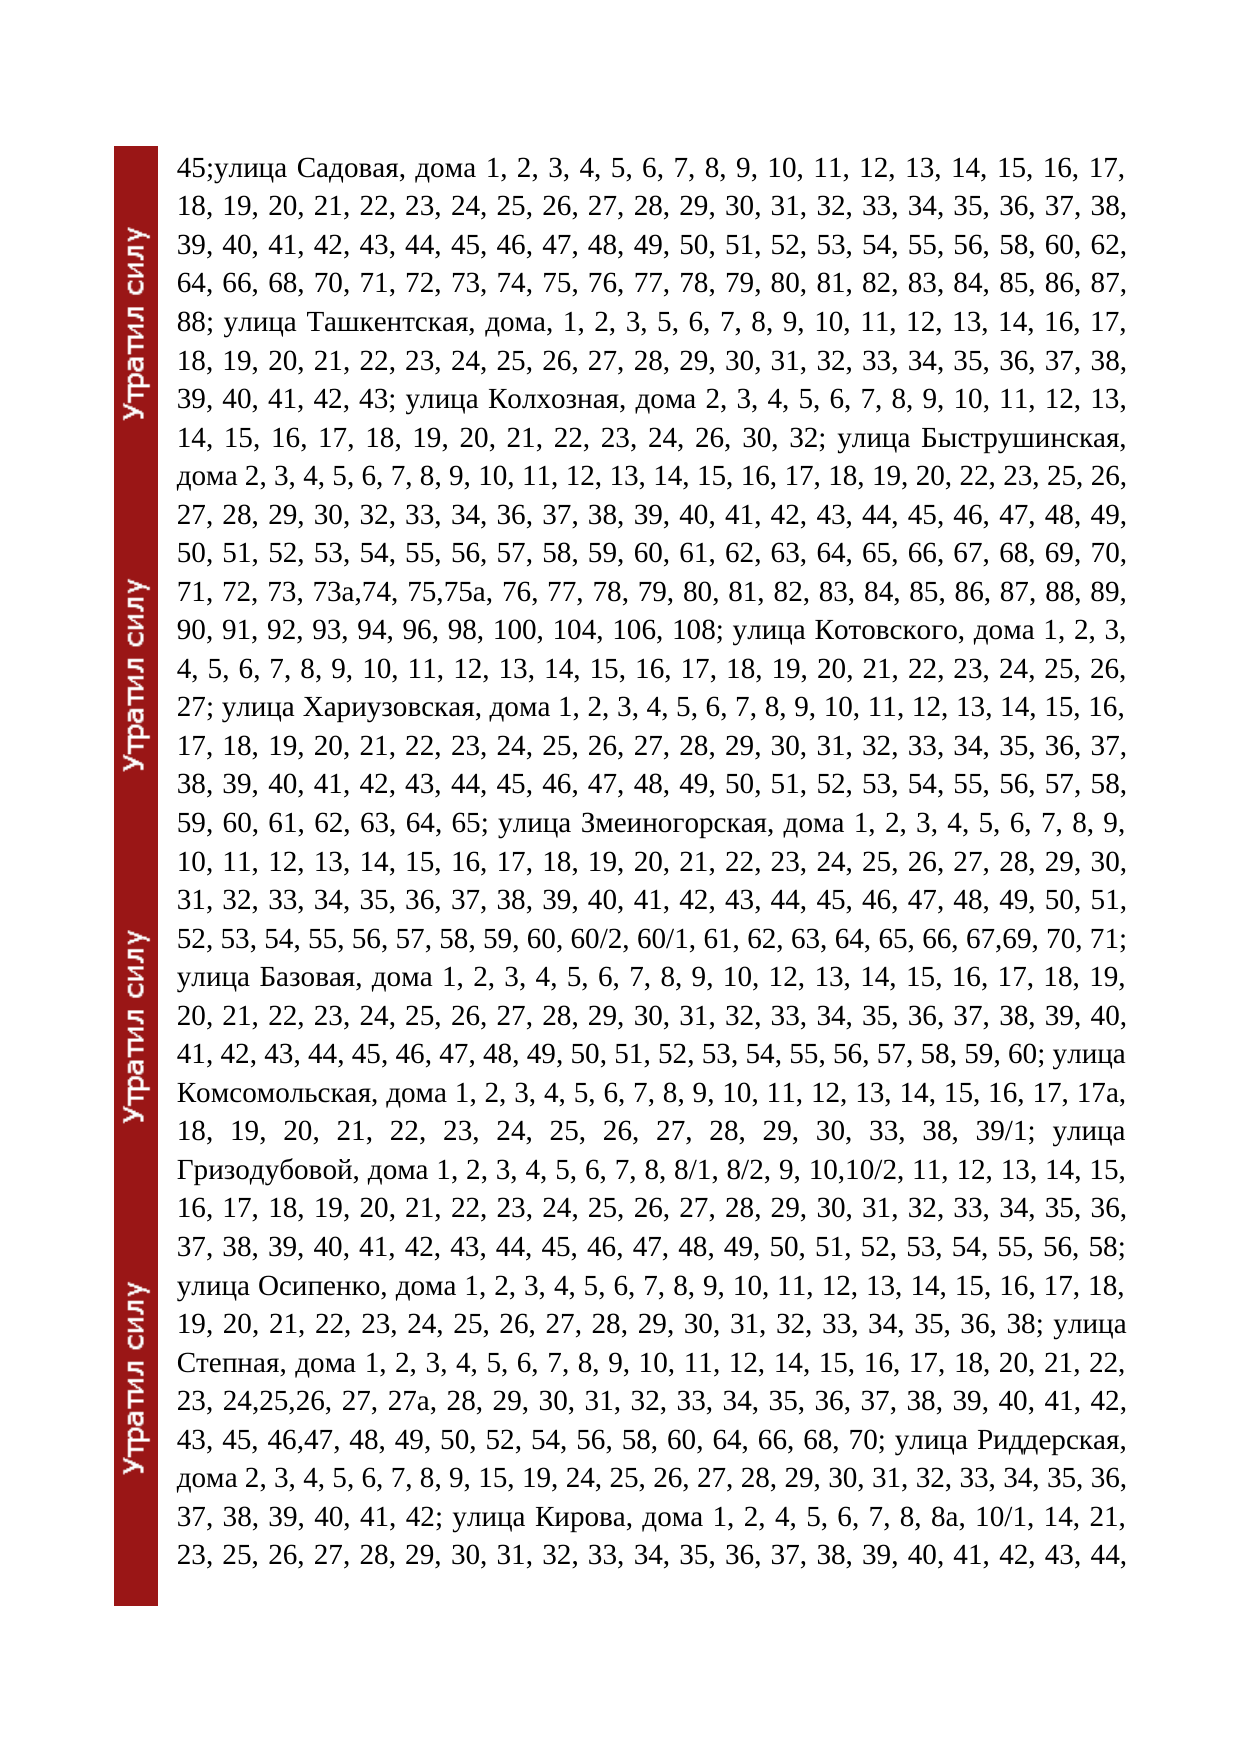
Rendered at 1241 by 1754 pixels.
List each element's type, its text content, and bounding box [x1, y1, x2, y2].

picture [114, 146, 158, 150]
picture [114, 1571, 158, 1606]
